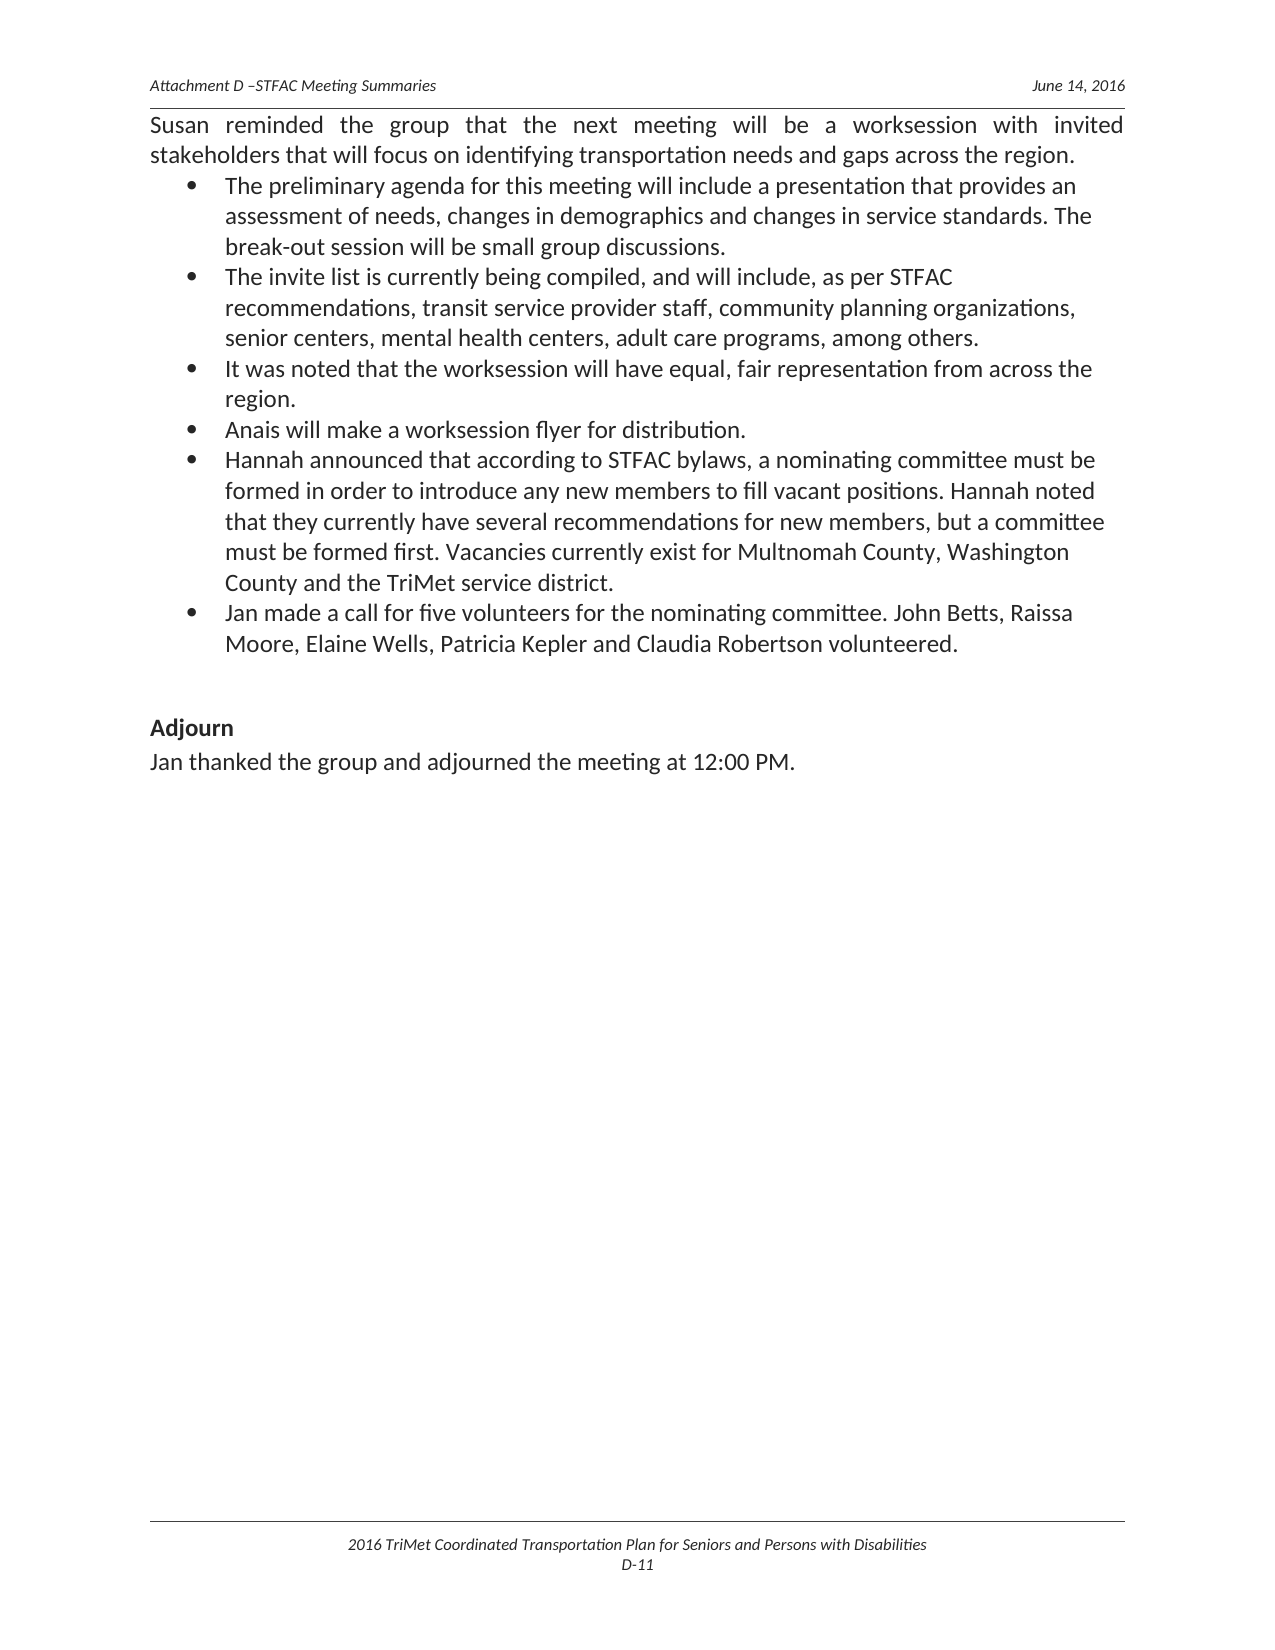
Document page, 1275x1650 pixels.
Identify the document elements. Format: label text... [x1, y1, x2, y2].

list Jan made a call for five volunteers for the nominating committee. John Betts, Raissa Moore, Elaine Wells, Patricia Kepler and Claudia Robertson volunteered. [187, 597, 1125, 658]
list The invite list is currently being compiled, and will include, as per STFAC recommendations, transit service provider staff, community planning organizations, senior centers, mental health centers, adult care programs, among others. [187, 261, 1125, 353]
list Jan thanked the group and adjourned the meeting at 12:00 PM. [150, 743, 1125, 776]
list Anais will make a worksession flyer for distribution. [187, 414, 1125, 444]
text Adjourn [150, 712, 1125, 743]
list The preliminary agenda for this meeting will include a presentation that provides an assessment of needs, changes in demographics and changes in service standards. The break-out session will be small group discussions. [187, 170, 1125, 261]
text Susan reminded the group that the next meeting will be a worksession with invited stakeholders that will focus on identifying transportation needs and gaps across the region. [150, 109, 1125, 170]
list It was noted that the worksession will have equal, fair representation from across the region. [187, 353, 1125, 414]
list Hannah announced that according to STFAC bylaws, a nominating committee must be formed in order to introduce any new members to fill vacant positions. Hannah noted that they currently have several recommendations for new members, but a committee must be formed first. Vacancies currently exist for Multnomah County, Washington County and the TriMet service district. [187, 444, 1125, 597]
